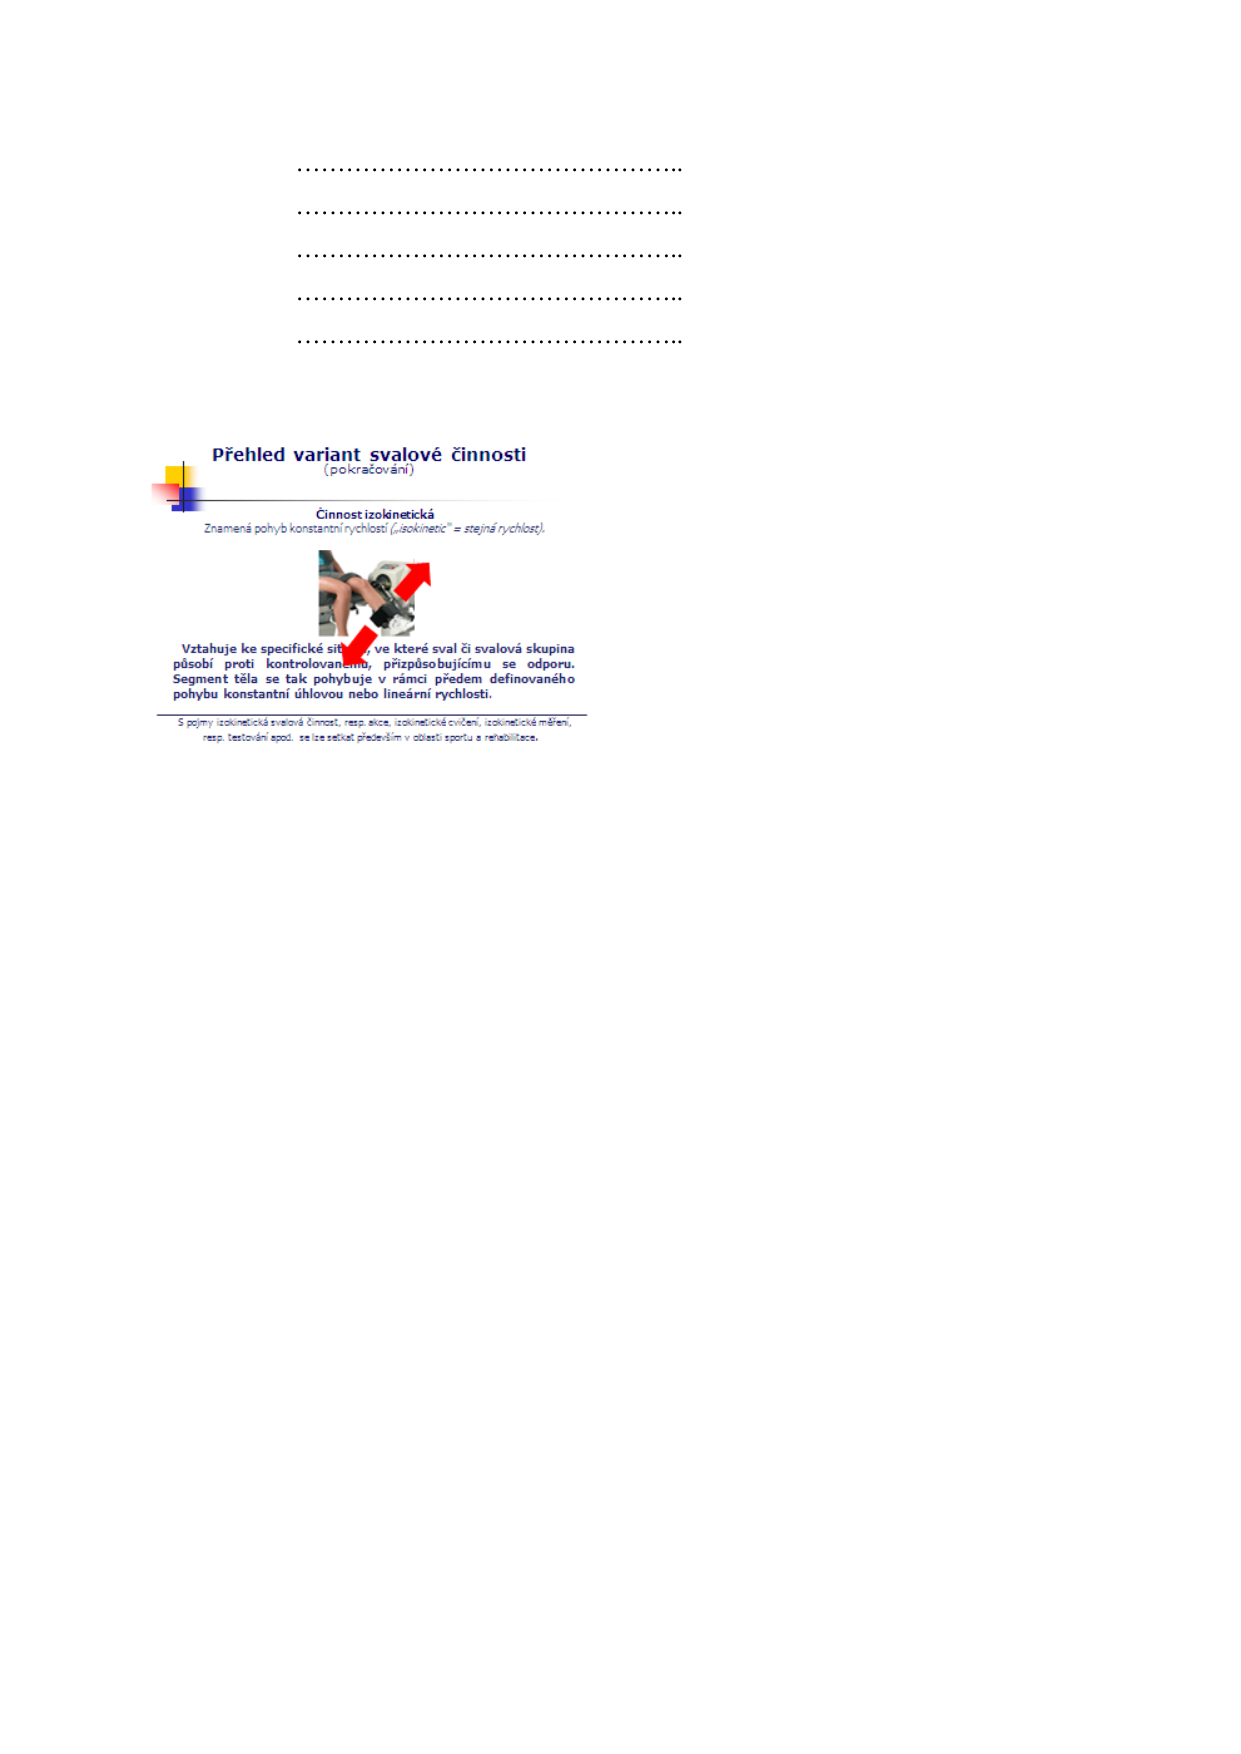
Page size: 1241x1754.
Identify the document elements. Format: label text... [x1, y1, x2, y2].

text ……………………………………….. [221, 148, 1093, 176]
text ……………………………………….. [221, 191, 1093, 219]
text ……………………………………….. [221, 320, 1093, 349]
text ……………………………………….. [221, 234, 1093, 263]
picture [148, 416, 593, 747]
text ……………………………………….. [221, 277, 1093, 306]
